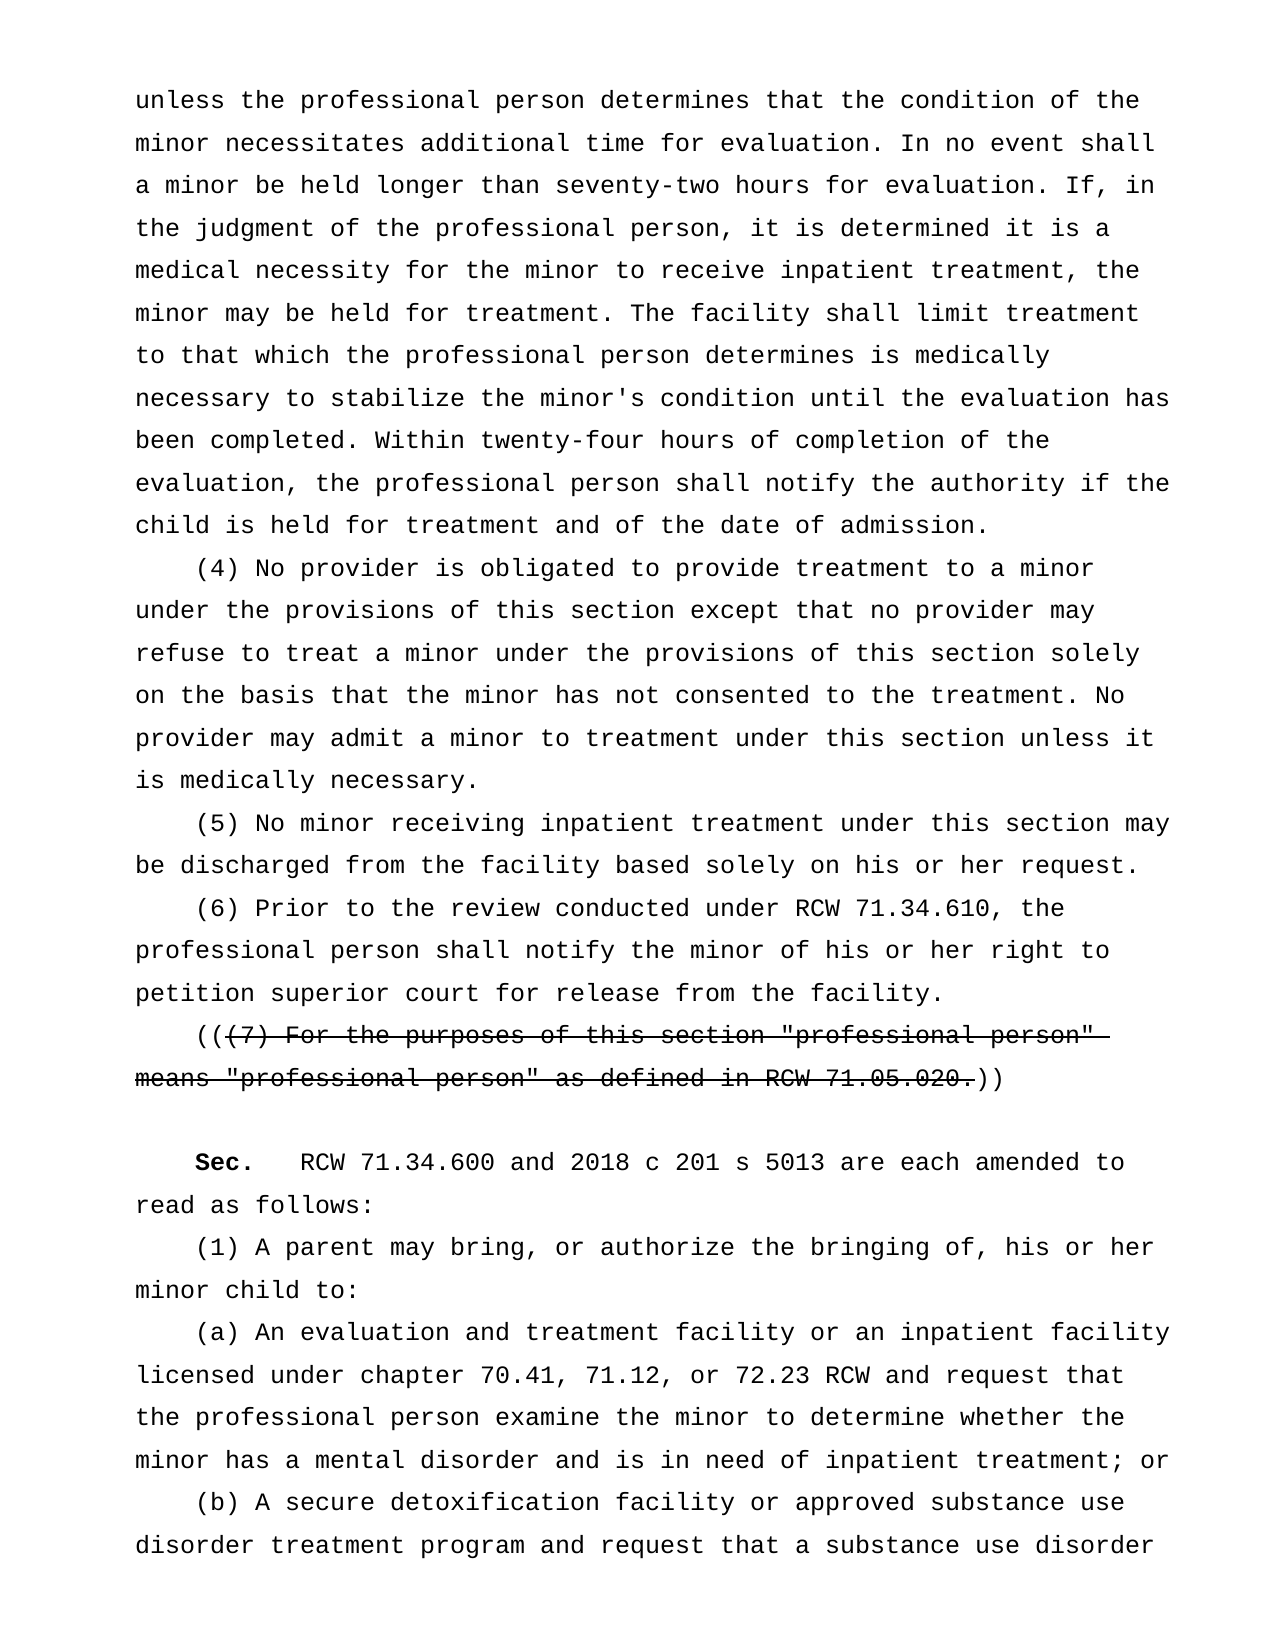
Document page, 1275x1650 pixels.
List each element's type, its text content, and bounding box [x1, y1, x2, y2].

text (1) A parent may bring, or authorize the bringing of, his or her minor child to: [135, 1222, 1170, 1307]
text Sec. RCW 71.34.600 and 2018 c 201 s 5013 are each amended to read as follows: [135, 1137, 1170, 1222]
text (5) No minor receiving inpatient treatment under this section may be discharged from the facility based solely on his or her request. [135, 797, 1170, 882]
text (((7) For the purposes of this section "professional person" means "professional person" as defined in RCW 71.05.020.)) [135, 1010, 1170, 1095]
text (a) An evaluation and treatment facility or an inpatient facility licensed under chapter 70.41, 71.12, or 72.23 RCW and request that the professional person examine the minor to determine whether the minor has a mental disorder and is in need of inpatient treatment; or [135, 1307, 1170, 1477]
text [135, 1477, 1170, 1562]
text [135, 75, 1170, 542]
text (6) Prior to the review conducted under RCW 71.34.610, the professional person shall notify the minor of his or her right to petition superior court for release from the facility. [135, 882, 1170, 1010]
text (4) No provider is obligated to provide treatment to a minor under the provisions of this section except that no provider may refuse to treat a minor under the provisions of this section solely on the basis that the minor has not consented to the treatment. No provider may admit a minor to treatment under this section unless it is medically necessary. [135, 542, 1170, 797]
